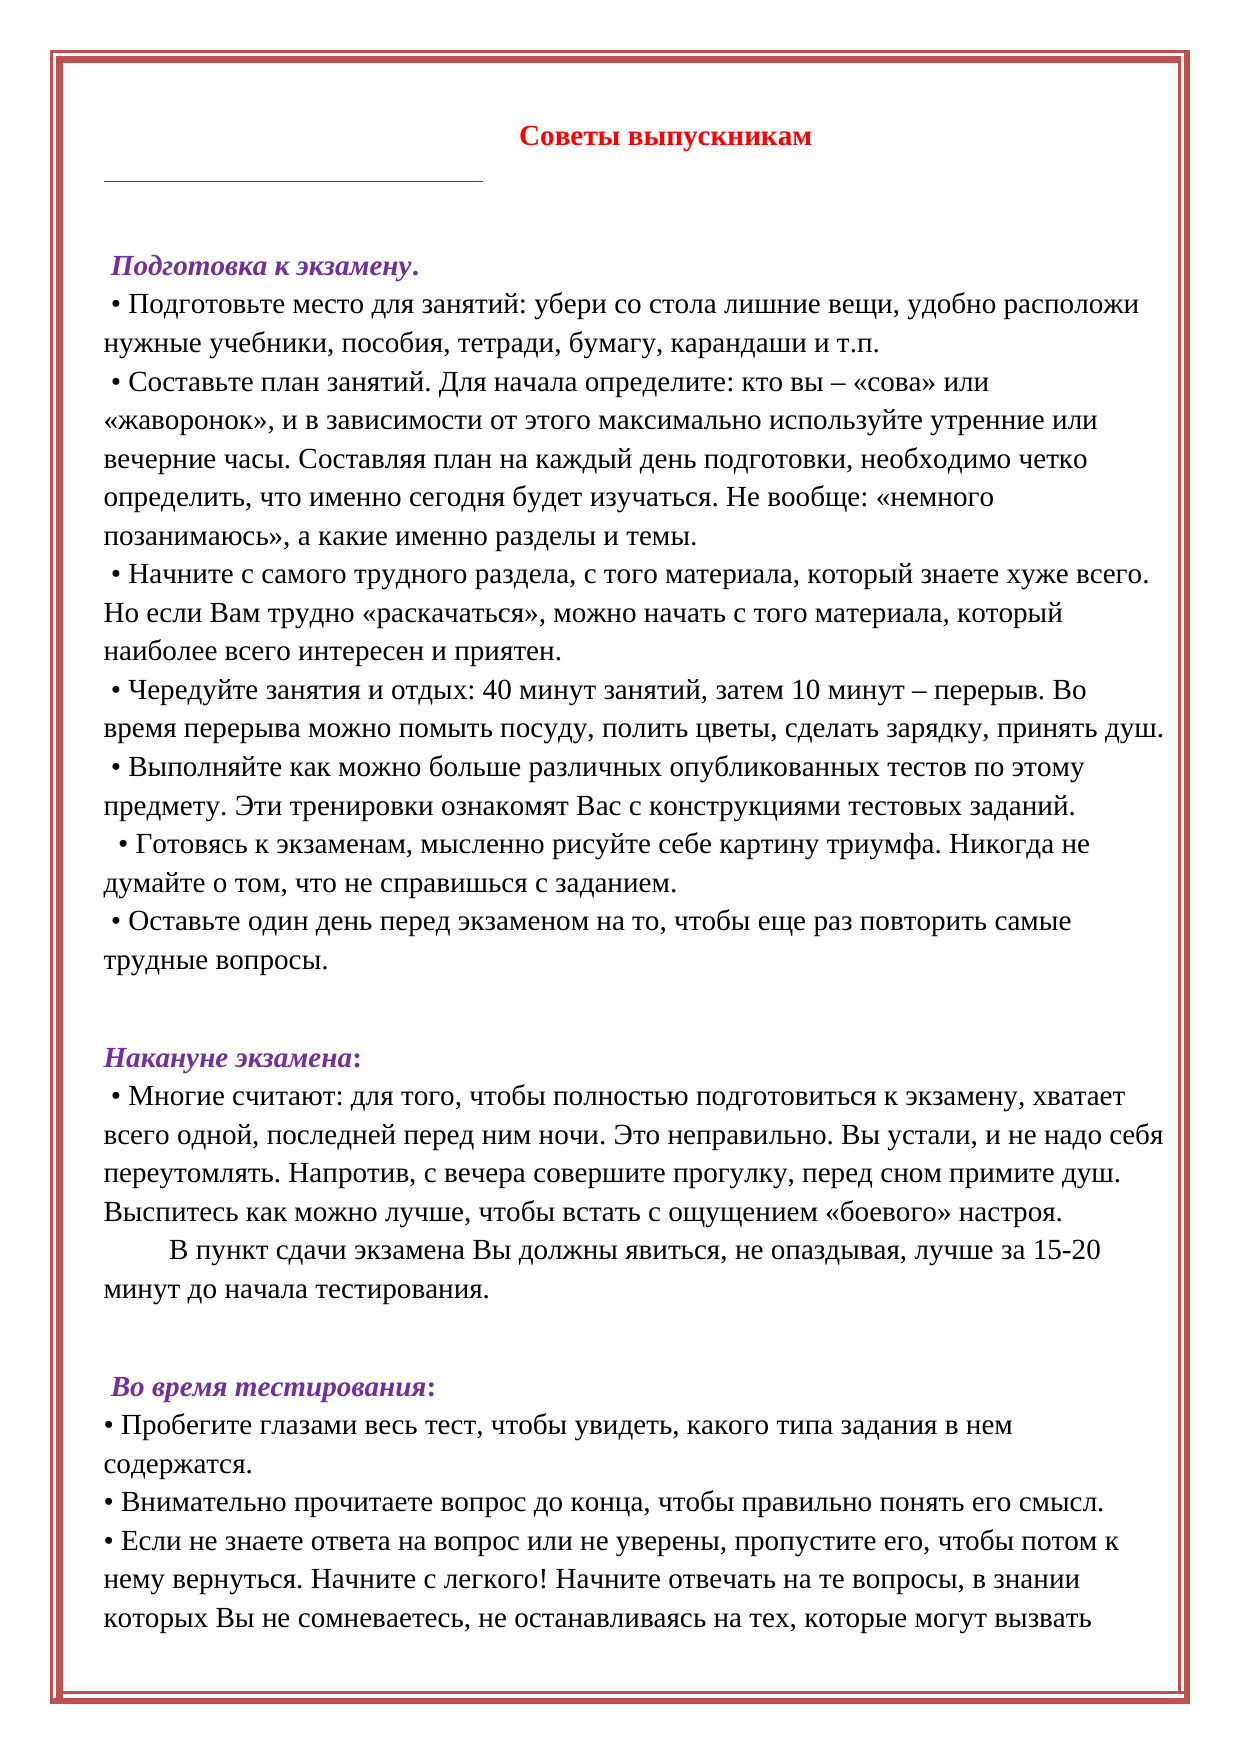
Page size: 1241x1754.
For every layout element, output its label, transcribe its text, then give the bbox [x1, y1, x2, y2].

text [103, 1330, 1167, 1634]
text Подготовка к экзамену. • Подготовьте место для занятий: убери со стола лишние вещи, удобно расположи нужные учебники, пособия, тетради, бумагу, карандаши и т.п. • Составьте план занятий. Для начала определите: кто вы – «сова» или «жаворонок», и в зависимости от этого максимально используйте утренние или вечерние часы. Составляя план на каждый день подготовки, необходимо четко определить, что именно сегодня будет изучаться. Не вообще: «немного позанимаюсь», а какие именно разделы и темы. • Начните с самого трудного раздела, с того материала, который знаете хуже всего. Но если Вам трудно «раскачаться», можно начать с того материала, который наиболее всего интересен и приятен. • Чередуйте занятия и отдых: 40 минут занятий, затем 10 минут – перерыв. Во время перерыва можно помыть посуду, полить цветы, сделать зарядку, принять душ. • Выполняйте как можно больше различных опубликованных тестов по этому предмету. Эти тренировки ознакомят Вас с конструкциями тестовых заданий. • Готовясь к экзаменам, мысленно рисуйте себе картину триумфа. Никогда не думайте о том, что не справишься с заданием. • Оставьте один день перед экзаменом на то, чтобы еще раз повторить самые трудные вопросы. [103, 209, 1167, 975]
text Советы выпускникам [103, 118, 1167, 184]
text Накануне экзамена: • Многие считают: для того, чтобы полностью подготовиться к экзамену, хватает всего одной, последней перед ним ночи. Это неправильно. Вы устали, и не надо себя переутомлять. Напротив, с вечера совершите прогулку, перед сном примите душ. Выспитесь как можно лучше, чтобы встать с ощущением «боевого» настроя. В пункт сдачи экзамена Вы должны явиться, не опаздывая, лучше за 15-20 минут до начала тестирования. [103, 1001, 1167, 1304]
